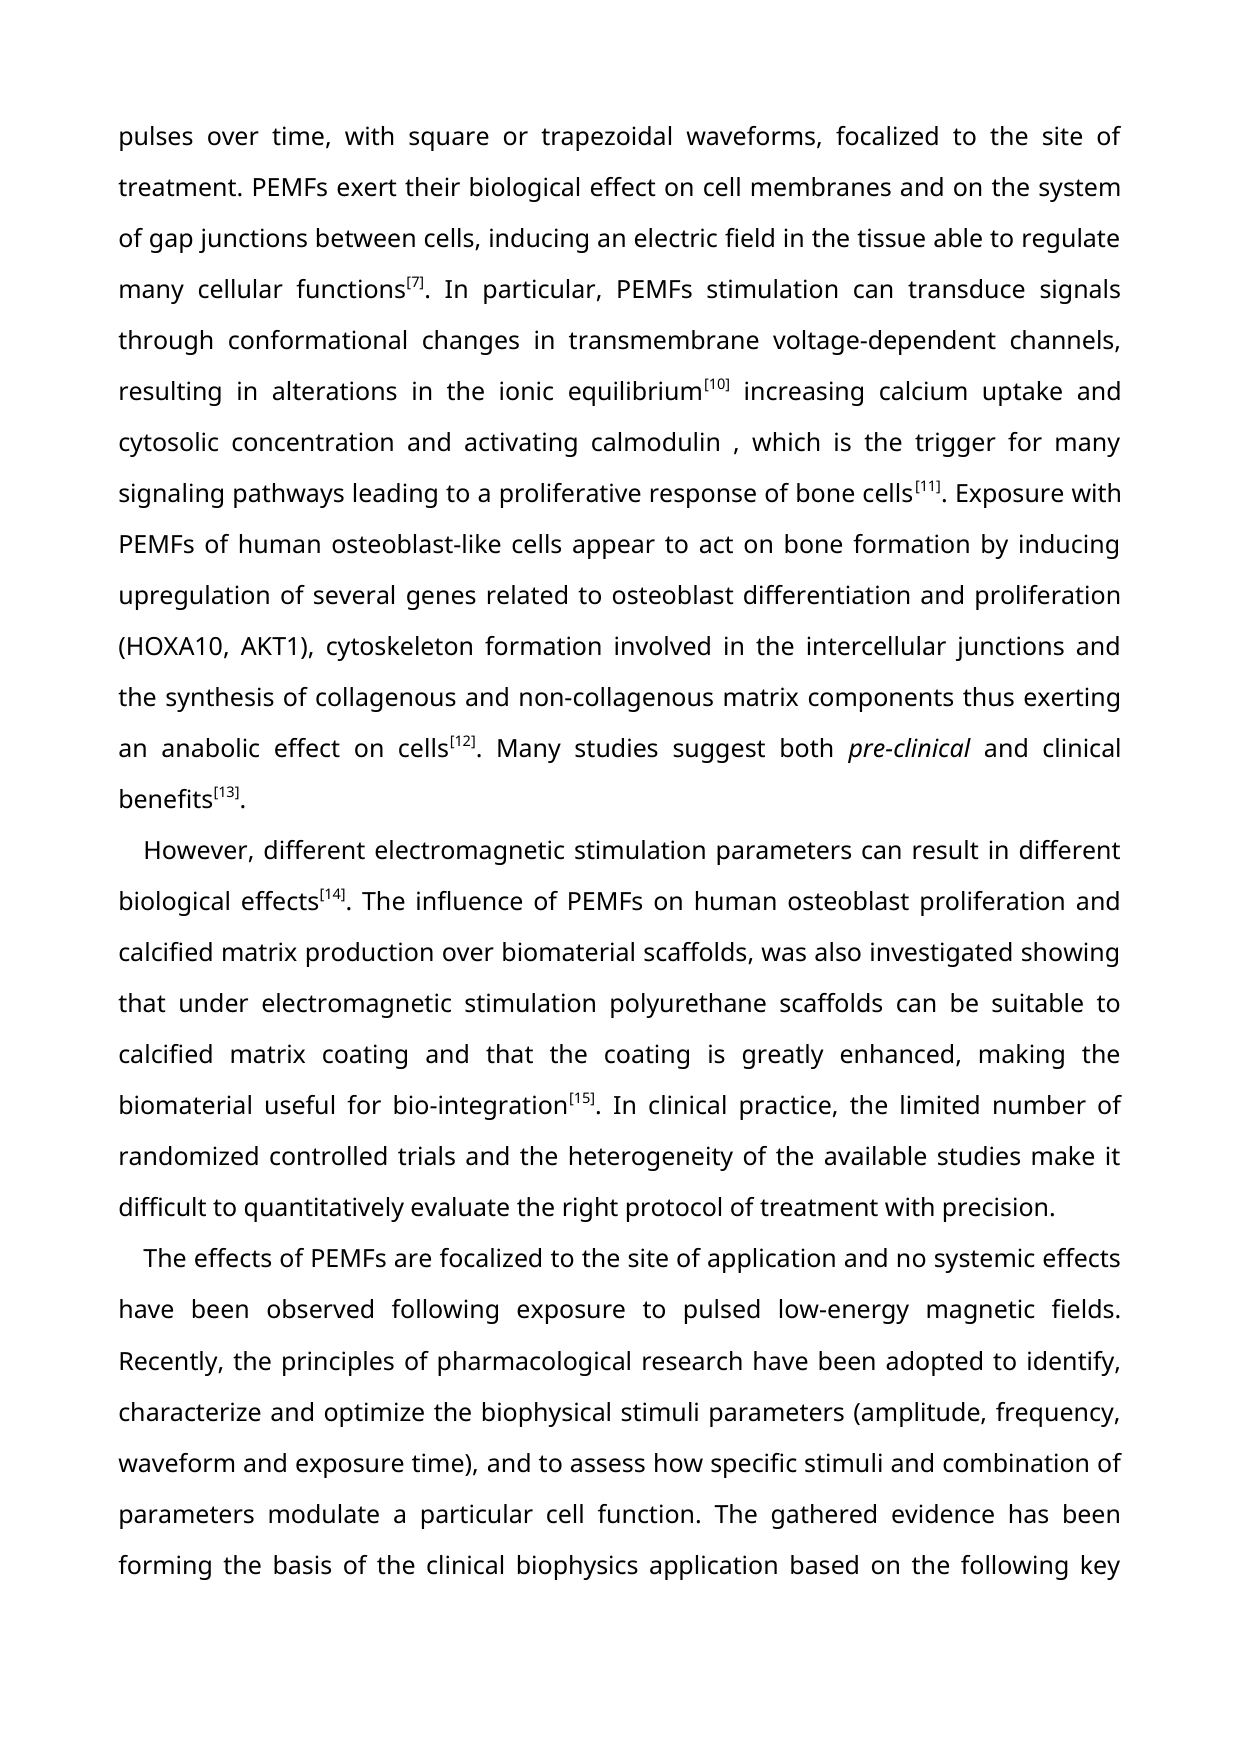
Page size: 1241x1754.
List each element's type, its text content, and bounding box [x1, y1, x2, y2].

text However, different electromagnetic stimulation parameters can result in different biological effects[14]. The influence of PEMFs on human osteoblast proliferation and calcified matrix production over biomaterial scaffolds, was also investigated showing that under electromagnetic stimulation polyurethane scaffolds can be suitable to calcified matrix coating and that the coating is greatly enhanced, making the biomaterial useful for bio-integration[15]. In clinical practice, the limited number of randomized controlled trials and the heterogeneity of the available studies make it difficult to quantitatively evaluate the right protocol of treatment with precision. [118, 833, 1122, 1224]
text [118, 1241, 1122, 1581]
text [118, 118, 1122, 816]
